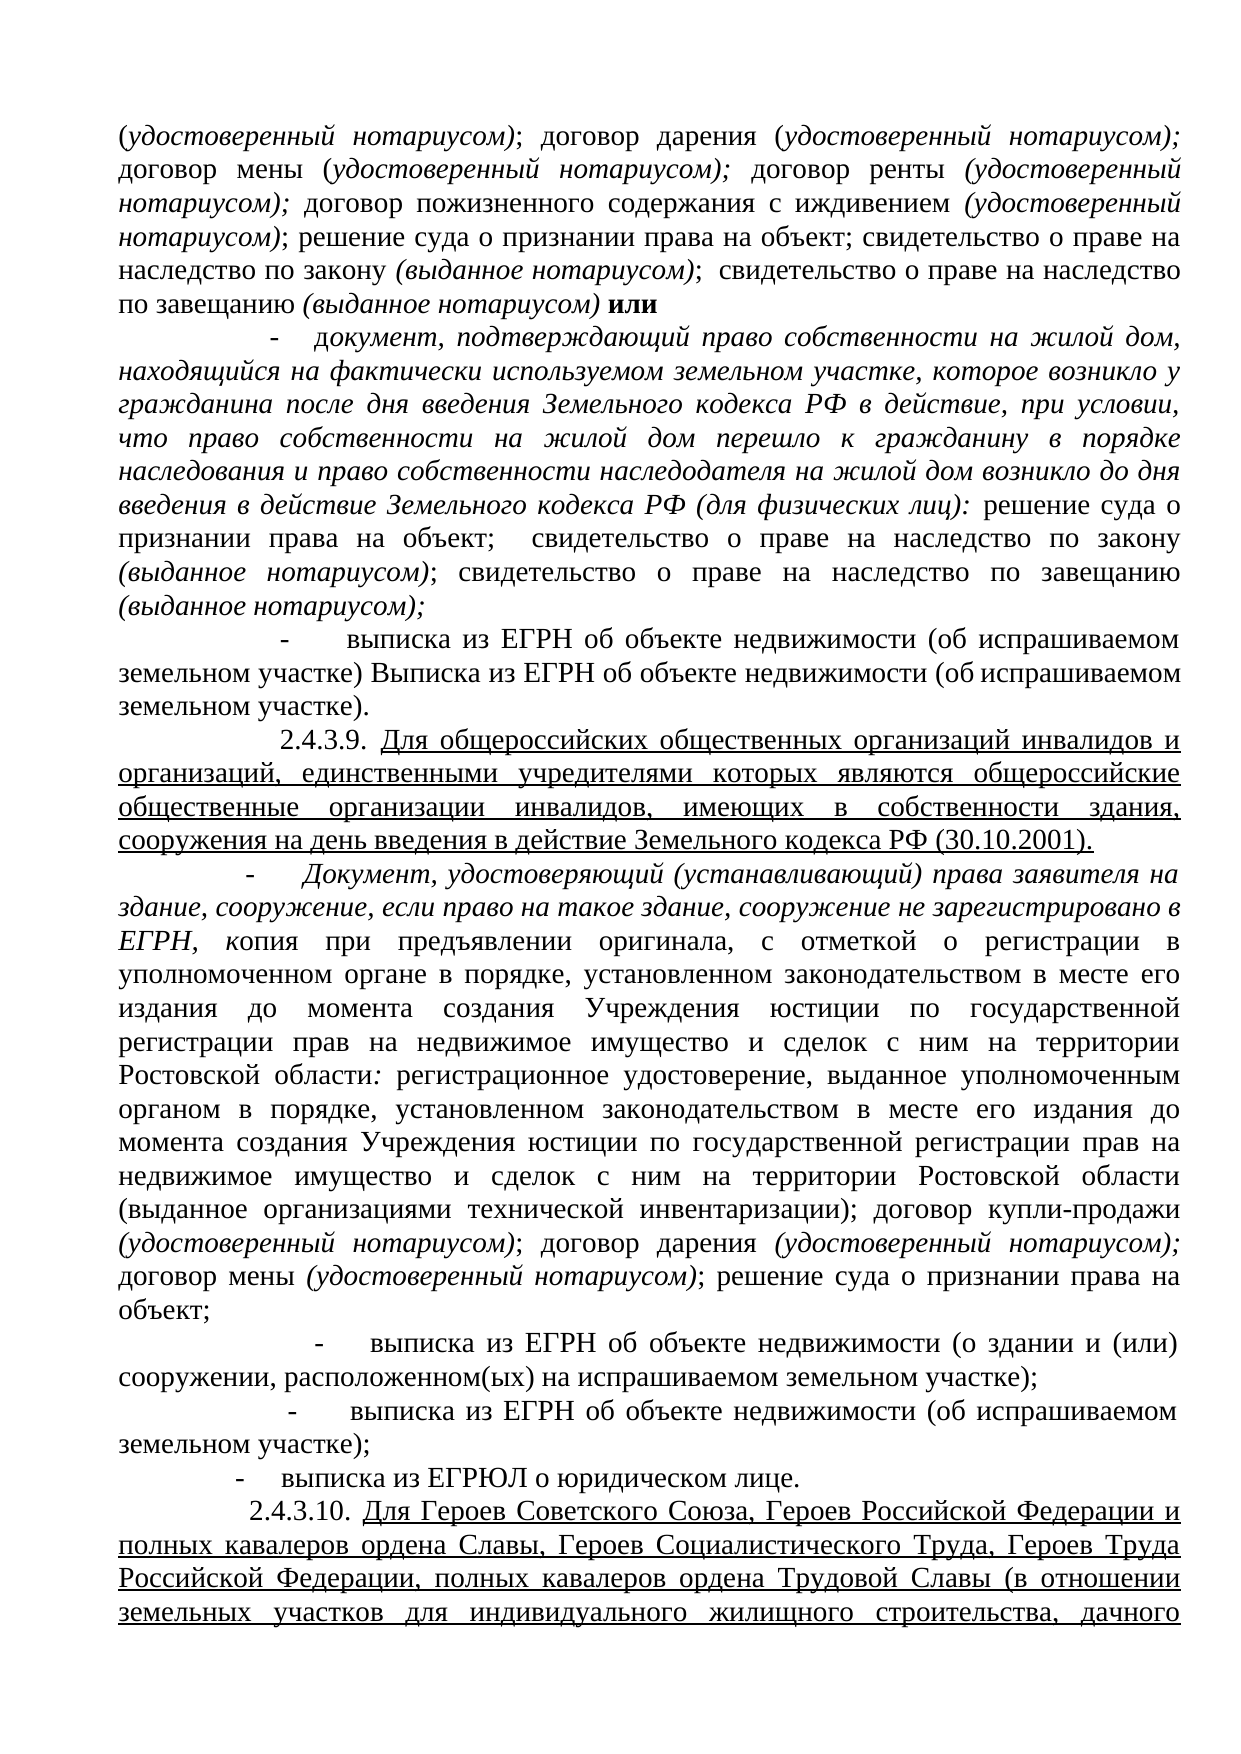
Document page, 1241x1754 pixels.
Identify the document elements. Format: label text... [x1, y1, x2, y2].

text - документ, подтверждающий право собственности на жилой дом, находящийся на фактически используемом земельном участке, которое возникло у гражданина после дня введения Земельного кодекса РФ в действие, при условии, что право собственности на жилой дом перешло к гражданину в порядке наследования и право собственности наследодателя на жилой дом возникло до дня введения в действие Земельного кодекса РФ (для физических лиц): решение суда о признании права на объект; свидетельство о праве на наследство по закону (выданное нотариусом); свидетельство о праве на наследство по завещанию (выданное нотариусом); [118, 319, 1181, 621]
text - выписка из ЕГРЮЛ о юридическом лице. [118, 1460, 1181, 1493]
text - выписка из ЕГРН об объекте недвижимости (об испрашиваемом земельном участке) Выписка из ЕГРН об объекте недвижимости (об испрашиваемом земельном участке). [118, 621, 1181, 722]
text 2.4.3.9. Для общероссийских общественных организаций инвалидов и организаций, единственными учредителями которых являются общероссийские общественные организации инвалидов, имеющих в собственности здания, сооружения на день введения в действие Земельного кодекса РФ (30.10.2001). [118, 820, 1181, 856]
text - выписка из ЕГРН об объекте недвижимости (об испрашиваемом земельном участке); [118, 1393, 1181, 1460]
text 2.4.3.9. Для общероссийских общественных организаций инвалидов и организаций, единственными учредителями которых являются общероссийские общественные организации инвалидов, имеющих в собственности здания, сооружения на день введения в действие Земельного кодекса РФ (30.10.2001). [118, 786, 1181, 818]
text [118, 1591, 1181, 1623]
text - Документ, удостоверяющий (устанавливающий) права заявителя на здание, сооружение, если право на такое здание, сооружение не зарегистрировано в ЕГРН, копия при предъявлении оригинала, с отметкой о регистрации в уполномоченном органе в порядке, установленном законодательством в месте его издания до момента создания Учреждения юстиции по государственной регистрации прав на недвижимое имущество и сделок с ним на территории Ростовской области: регистрационное удостоверение, выданное уполномоченным органом в порядке, установленном законодательством в месте его издания до момента создания Учреждения юстиции по государственной регистрации прав на недвижимое имущество и сделок с ним на территории Ростовской области (выданное организациями технической инвентаризации); договор купли-продажи (удостоверенный нотариусом); договор дарения (удостоверенный нотариусом); договор мены (удостоверенный нотариусом); решение суда о признании права на объект; [118, 856, 1181, 1326]
text 2.4.3.9. Для общероссийских общественных организаций инвалидов и организаций, единственными учредителями которых являются общероссийские общественные организации инвалидов, имеющих в собственности здания, сооружения на день введения в действие Земельного кодекса РФ (30.10.2001). [118, 722, 1181, 784]
text - выписка из ЕГРН об объекте недвижимости (о здании и (или) сооружении, расположенном(ых) на испрашиваемом земельном участке); [118, 1326, 1181, 1393]
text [118, 118, 1181, 319]
